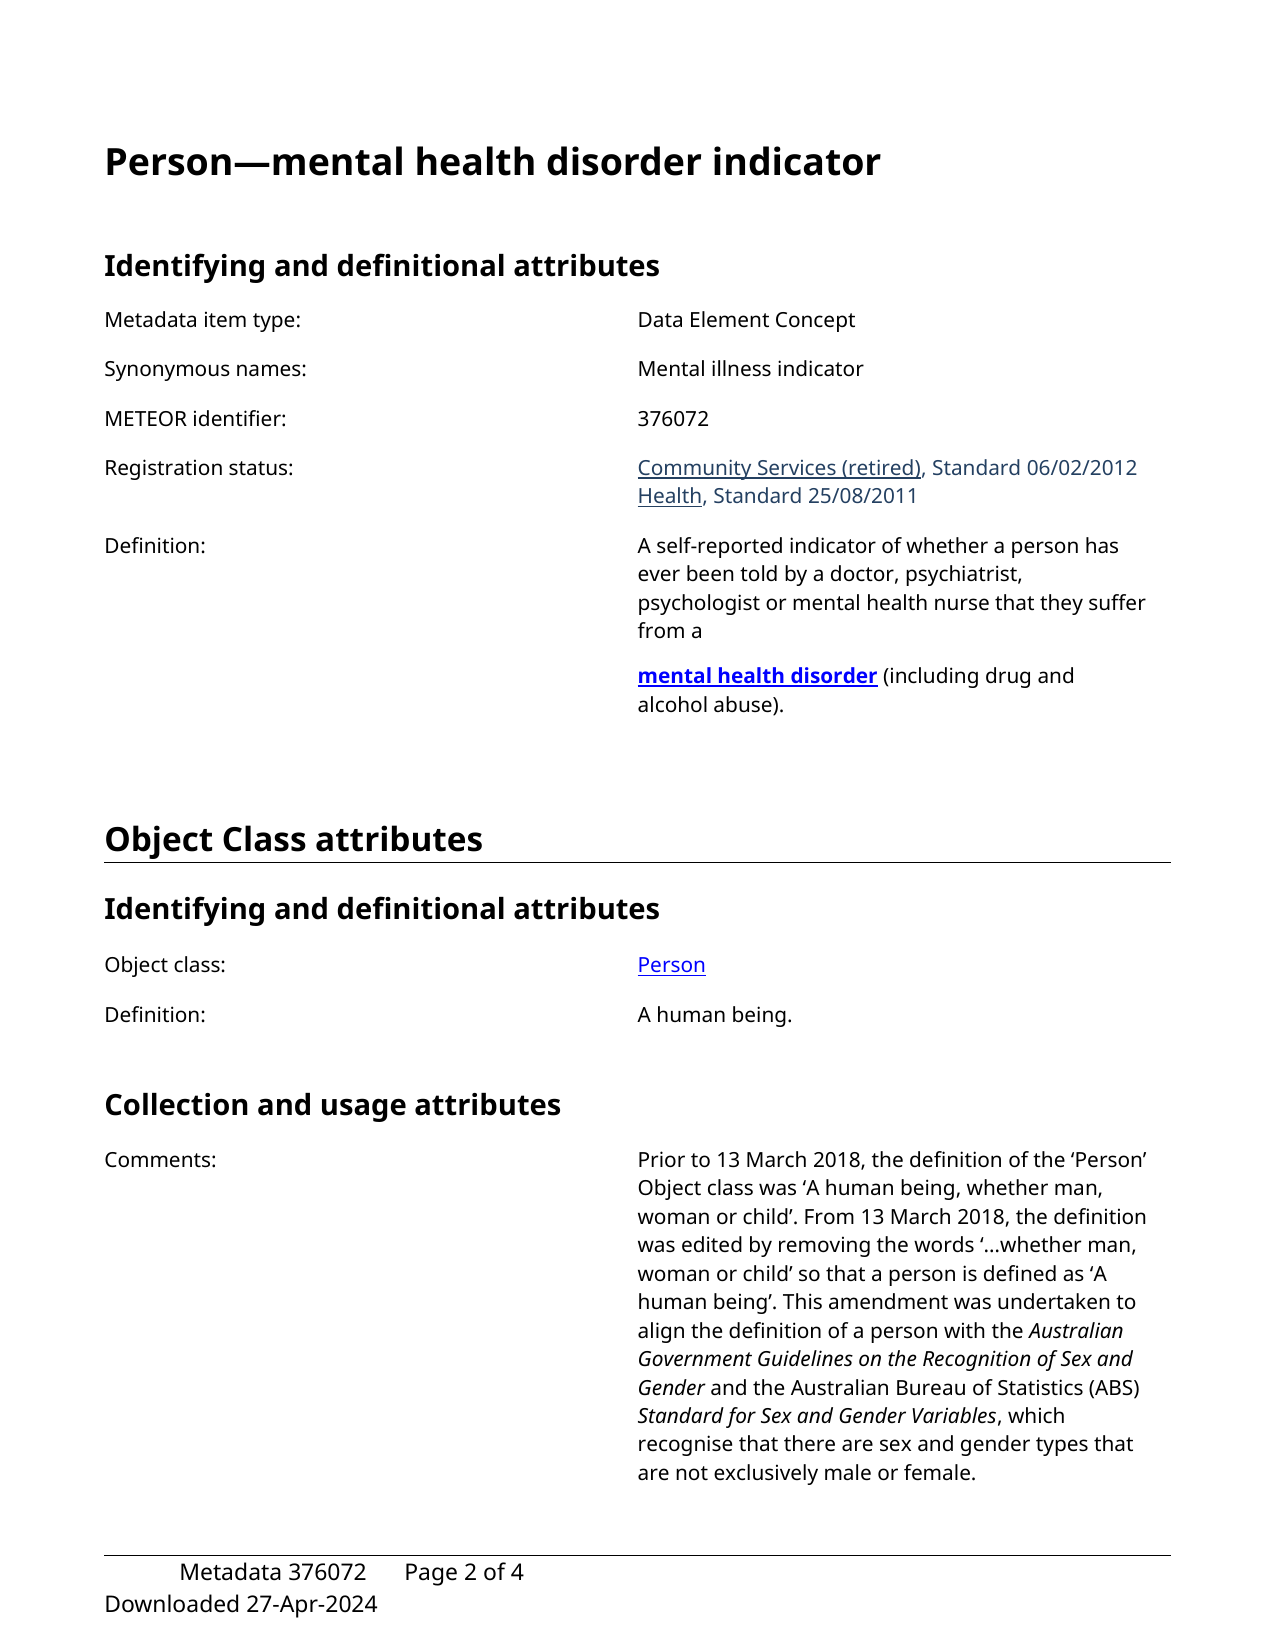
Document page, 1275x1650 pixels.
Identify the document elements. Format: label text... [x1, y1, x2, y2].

table_cell 376072 [626, 394, 1159, 443]
table_cell Registration status: [93, 443, 626, 520]
table_cell Community Services (retired), Standard 06/02/2012 Health, Standard 25/08/2011 [626, 443, 1159, 520]
table_cell Mental illness indicator [626, 344, 1159, 393]
table_cell A self-reported indicator of whether a person has ever been told by a doctor, psychiatrist, psychologist or mental health nurse that they suffer from a mental health disorder (including drug and alcohol abuse). [626, 520, 1159, 728]
subtitle Identifying and definitional attributes [104, 888, 1171, 928]
table_cell Comments: [93, 1135, 626, 1497]
table_cell A human being. [626, 990, 1159, 1039]
table_cell Metadata item type: [93, 295, 626, 344]
table_header Person [626, 940, 1159, 989]
table_cell METEOR identifier: [93, 394, 626, 443]
table_cell Prior to 13 March 2018, the definition of the ‘Person’ Object class was ‘A human being, whether man, woman or child’. From 13 March 2018, the definition was edited by removing the words ‘…whether man, woman or child’ so that a person is defined as ‘A human being’. This amendment was undertaken to align the definition of a person with the Australian Government Guidelines on the Recognition of Sex and Gender and the Australian Bureau of Statistics (ABS) Standard for Sex and Gender Variables, which recognise that there are sex and gender types that are not exclusively male or female. [626, 1135, 1159, 1497]
subtitle Person—mental health disorder indicator [104, 135, 1171, 186]
table_cell Synonymous names: [93, 344, 626, 393]
table_header Identifying and definitional attributes [93, 199, 1159, 295]
table_cell Definition: [93, 990, 626, 1039]
table_cell Definition: [93, 520, 626, 728]
table_cell Data Element Concept [626, 295, 1159, 344]
table_cell Collection and usage attributes [93, 1039, 1159, 1135]
subtitle Object Class attributes [104, 816, 1171, 862]
table_header Object class: [93, 940, 626, 989]
